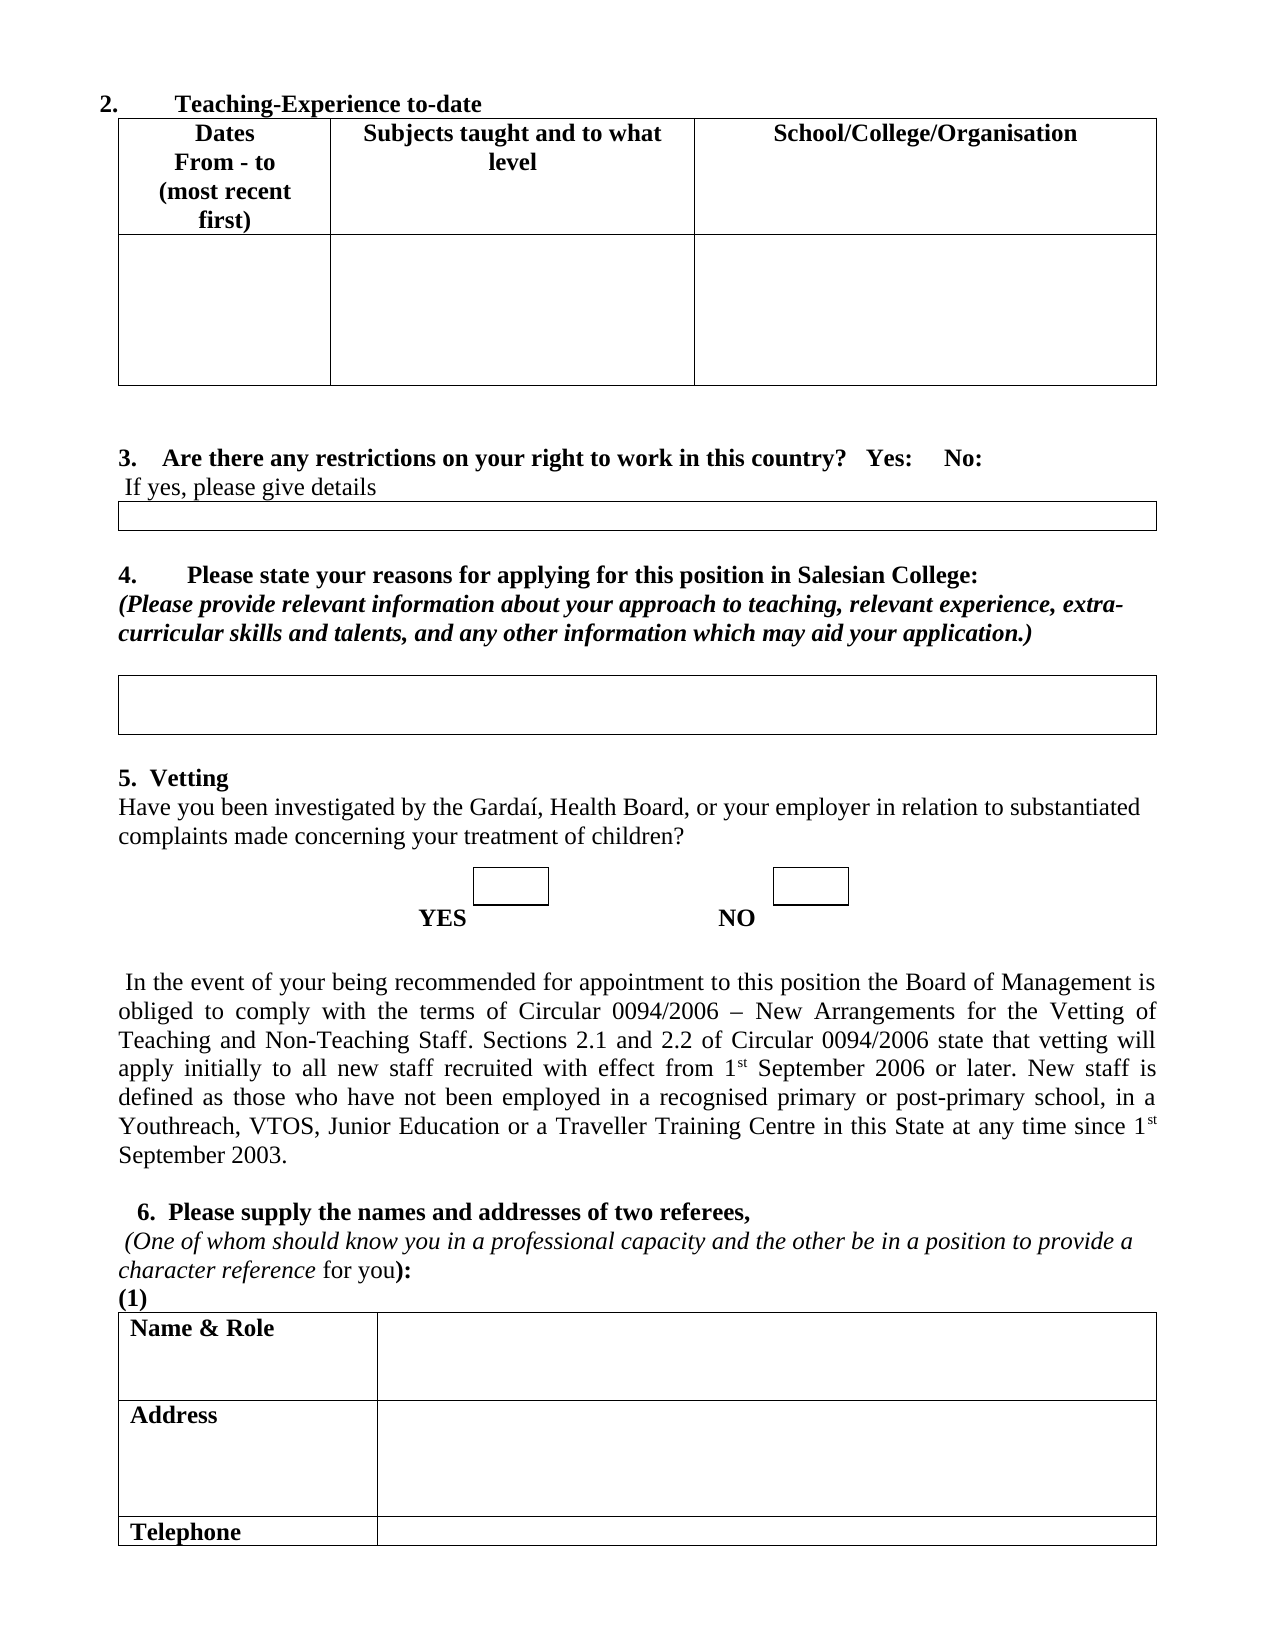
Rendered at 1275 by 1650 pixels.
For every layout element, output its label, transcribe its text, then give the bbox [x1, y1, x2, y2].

text 4. Please state your reasons for applying for this position in Salesian College: [118, 560, 1157, 589]
text If yes, please give details [118, 472, 1157, 501]
text (Please provide relevant information about your approach to teaching, relevant experience, extra-curricular skills and talents, and any other information which may aid your application.) [118, 589, 1157, 646]
table_header Dates From - to (most recent first) [119, 119, 330, 233]
text 6. Please supply the names and addresses of two referees, [118, 1197, 1157, 1226]
text (One of whom should know you in a professional capacity and the other be in a position to provide a character reference for you): [118, 1226, 1157, 1283]
subtitle YES NO [118, 903, 1157, 932]
text In the event of your being recommended for appointment to this position the Board of Management is obliged to comply with the terms of Circular 0094/2006 – New Arrangements for the Vetting of Teaching and Non-Teaching Staff. Sections 2.1 and 2.2 of Circular 0094/2006 state that vetting will apply initially to all new staff recruited with effect from 1st September 2006 or later. New staff is defined as those who have not been employed in a recognised primary or post-primary school, in a Youthreach, VTOS, Junior Education or a Traveller Training Centre in this State at any time since 1st September 2003. [118, 967, 1157, 1168]
table_header [378, 1313, 1156, 1399]
text Have you been investigated by the Gardaí, Health Board, or your employer in relation to substantiated complaints made concerning your treatment of children? [118, 792, 1157, 850]
table_header [119, 502, 1156, 530]
table_cell [331, 235, 694, 384]
table_cell Telephone [119, 1517, 377, 1545]
text (1) [118, 1283, 1157, 1312]
table_header Subjects taught and to what level [331, 119, 694, 233]
table_header Name & Role [119, 1313, 377, 1399]
list Teaching-Experience to-date [99, 89, 1157, 117]
table_cell [378, 1401, 1156, 1516]
text 3. Are there any restrictions on your right to work in this country? Yes: No: [118, 443, 1157, 472]
table_cell [119, 235, 330, 384]
table_header School/College/Organisation [695, 119, 1156, 233]
table_header [119, 676, 1156, 734]
table_cell [378, 1517, 1156, 1545]
table_cell [695, 235, 1156, 384]
text 5. Vetting [118, 763, 1157, 792]
table_cell Address [119, 1401, 377, 1516]
